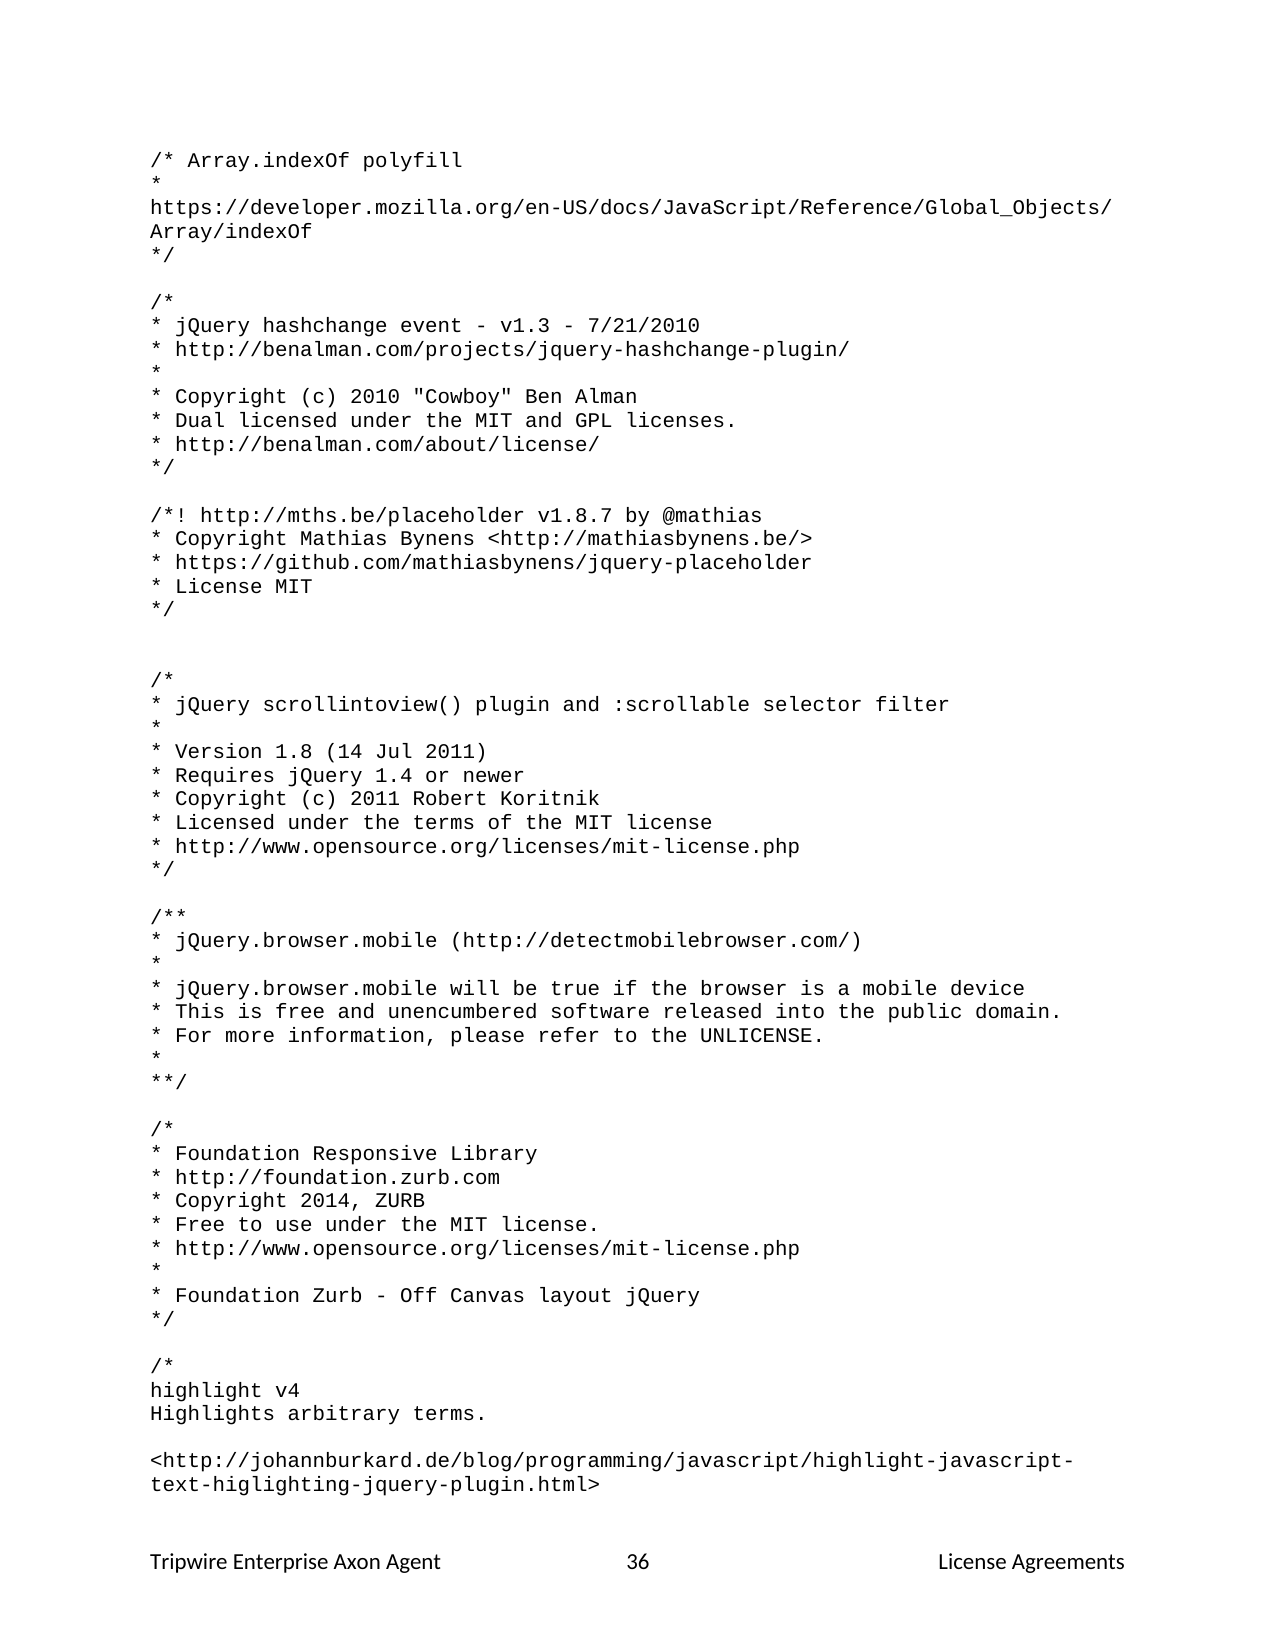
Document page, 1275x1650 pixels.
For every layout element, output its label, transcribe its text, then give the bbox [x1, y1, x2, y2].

text */ [150, 599, 1125, 623]
text * [150, 1261, 1125, 1285]
text Highlights arbitrary terms. [150, 1403, 1125, 1427]
text /* Array.indexOf polyfill [150, 150, 1125, 174]
text /** [150, 907, 1125, 930]
text */ [150, 859, 1125, 883]
text */ [150, 1309, 1125, 1332]
text * Foundation Zurb - Off Canvas layout jQuery [150, 1285, 1125, 1309]
text * http://www.opensource.org/licenses/mit-license.php [150, 836, 1125, 859]
text /*! http://mths.be/placeholder v1.8.7 by @mathias [150, 505, 1125, 528]
text * http://benalman.com/about/license/ [150, 434, 1125, 457]
text * For more information, please refer to the UNLICENSE. [150, 1025, 1125, 1048]
text * Foundation Responsive Library [150, 1143, 1125, 1167]
text * https://github.com/mathiasbynens/jquery-placeholder [150, 552, 1125, 576]
text * jQuery.browser.mobile will be true if the browser is a mobile device [150, 978, 1125, 1001]
text * [150, 363, 1125, 386]
text * Licensed under the terms of the MIT license [150, 812, 1125, 836]
text * jQuery scrollintoview() plugin and :scrollable selector filter [150, 694, 1125, 717]
text * Copyright 2014, ZURB [150, 1190, 1125, 1214]
text * Dual licensed under the MIT and GPL licenses. [150, 410, 1125, 434]
text * Copyright (c) 2011 Robert Koritnik [150, 788, 1125, 812]
text * License MIT [150, 576, 1125, 599]
text */ [150, 457, 1125, 481]
text /* [150, 1119, 1125, 1143]
text highlight v4 [150, 1379, 1125, 1403]
text * Copyright (c) 2010 "Cowboy" Ben Alman [150, 386, 1125, 410]
text * jQuery hashchange event - v1.3 - 7/21/2010 [150, 316, 1125, 339]
text * [150, 717, 1125, 741]
text * jQuery.browser.mobile (http://detectmobilebrowser.com/) [150, 930, 1125, 954]
text <http://johannburkard.de/blog/programming/javascript/highlight-javascript-text-higlighting-jquery-plugin.html> [150, 1451, 1125, 1498]
text */ [150, 244, 1125, 268]
text * Free to use under the MIT license. [150, 1214, 1125, 1238]
text * Copyright Mathias Bynens <http://mathiasbynens.be/> [150, 528, 1125, 552]
text * Version 1.8 (14 Jul 2011) [150, 741, 1125, 765]
text /* [150, 670, 1125, 694]
text * https://developer.mozilla.org/en-US/docs/JavaScript/Reference/Global_Objects/Array/indexOf [150, 174, 1125, 244]
text * [150, 954, 1125, 978]
text * http://foundation.zurb.com [150, 1167, 1125, 1190]
text * http://www.opensource.org/licenses/mit-license.php [150, 1238, 1125, 1261]
text * Requires jQuery 1.4 or newer [150, 765, 1125, 788]
text * [150, 1048, 1125, 1072]
text * This is free and unencumbered software released into the public domain. [150, 1001, 1125, 1025]
text /* [150, 1356, 1125, 1379]
text /* [150, 292, 1125, 316]
text **/ [150, 1072, 1125, 1096]
text * http://benalman.com/projects/jquery-hashchange-plugin/ [150, 339, 1125, 363]
